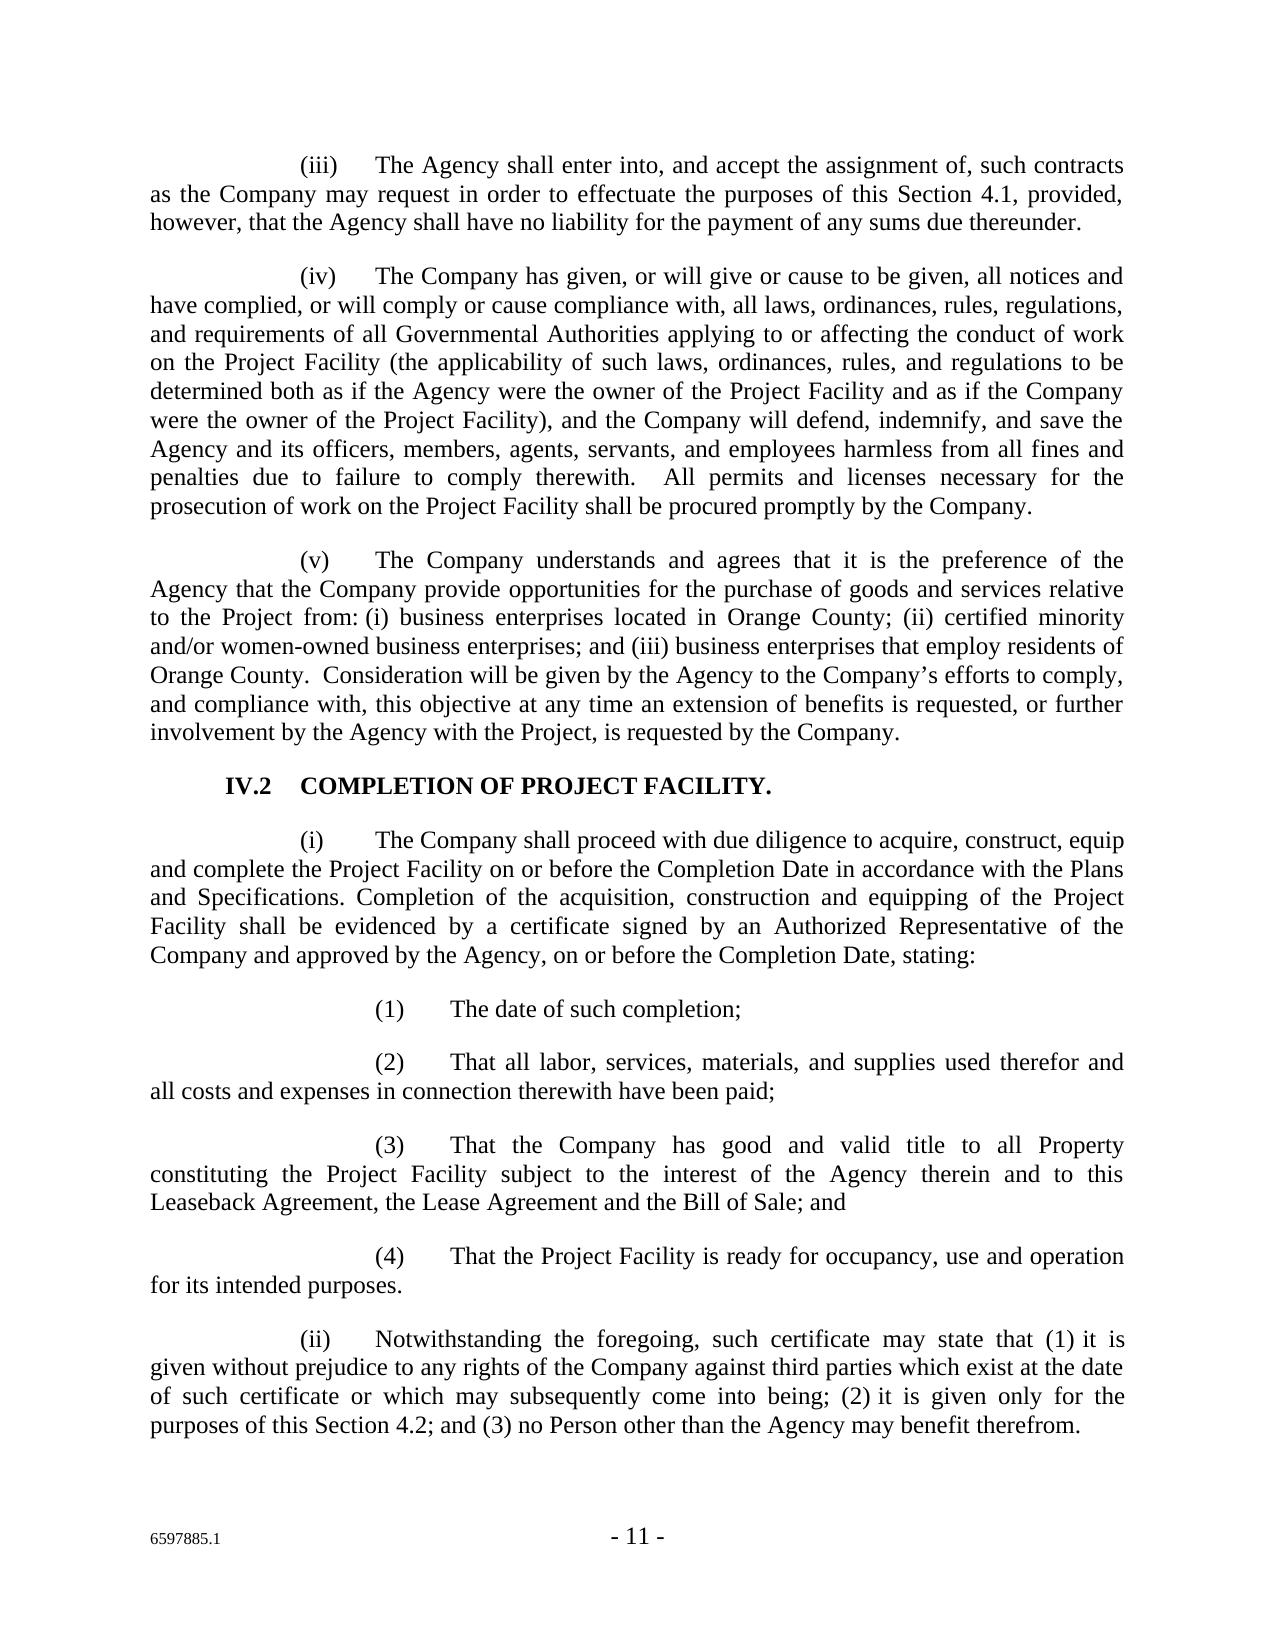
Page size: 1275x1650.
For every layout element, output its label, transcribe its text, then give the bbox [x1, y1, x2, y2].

subtitle That all labor, services, materials, and supplies used therefor and all costs and expenses in connection therewith have been paid; [150, 1047, 1125, 1105]
subtitle The Company shall proceed with due diligence to acquire, construct, equip and complete the Project Facility on or before the Completion Date in accordance with the Plans and Specifications. Completion of the acquisition, construction and equipping of the Project Facility shall be evidenced by a certificate signed by an Authorized Representative of the Company and approved by the Agency, on or before the Completion Date, stating: [150, 825, 1125, 969]
subtitle The Company understands and agrees that it is the preference of the Agency that the Company provide opportunities for the purchase of goods and services relative to the Project from: (i) business enterprises located in Orange County; (ii) certified minority and/or women-owned business enterprises; and (iii) business enterprises that employ residents of Orange County. Consideration will be given by the Agency to the Company’s efforts to comply, and compliance with, this objective at any time an extension of benefits is requested, or further involvement by the Agency with the Project, is requested by the Company. [150, 545, 1125, 746]
subtitle Notwithstanding the foregoing, such certificate may state that (1) it is given without prejudice to any rights of the Company against third parties which exist at the date of such certificate or which may subsequently come into being; (2) it is given only for the purposes of this Section 4.2; and (3) no Person other than the Agency may benefit therefrom. [150, 1324, 1125, 1439]
subtitle The Company has given, or will give or cause to be given, all notices and have complied, or will comply or cause compliance with, all laws, ordinances, rules, regulations, and requirements of all Governmental Authorities applying to or affecting the conduct of work on the Project Facility (the applicability of such laws, ordinances, rules, and regulations to be determined both as if the Agency were the owner of the Project Facility and as if the Company were the owner of the Project Facility), and the Company will defend, indemnify, and save the Agency and its officers, members, agents, servants, and employees harmless from all fines and penalties due to failure to comply therewith. All permits and licenses necessary for the prosecution of work on the Project Facility shall be procured promptly by the Company. [150, 261, 1125, 520]
subtitle COMPLETION OF PROJECT FACILITY. [150, 771, 1125, 800]
subtitle The date of such completion; [150, 994, 1125, 1022]
subtitle That the Company has good and valid title to all Property constituting the Project Facility subject to the interest of the Agency therein and to this Leaseback Agreement, the Lease Agreement and the Bill of Sale; and [150, 1130, 1125, 1216]
subtitle The Agency shall enter into, and accept the assignment of, such contracts as the Company may request in order to effectuate the purposes of this Section 4.1, provided, however, that the Agency shall have no liability for the payment of any sums due thereunder. [150, 150, 1125, 236]
subtitle That the Project Facility is ready for occupancy, use and operation for its intended purposes. [150, 1241, 1125, 1299]
